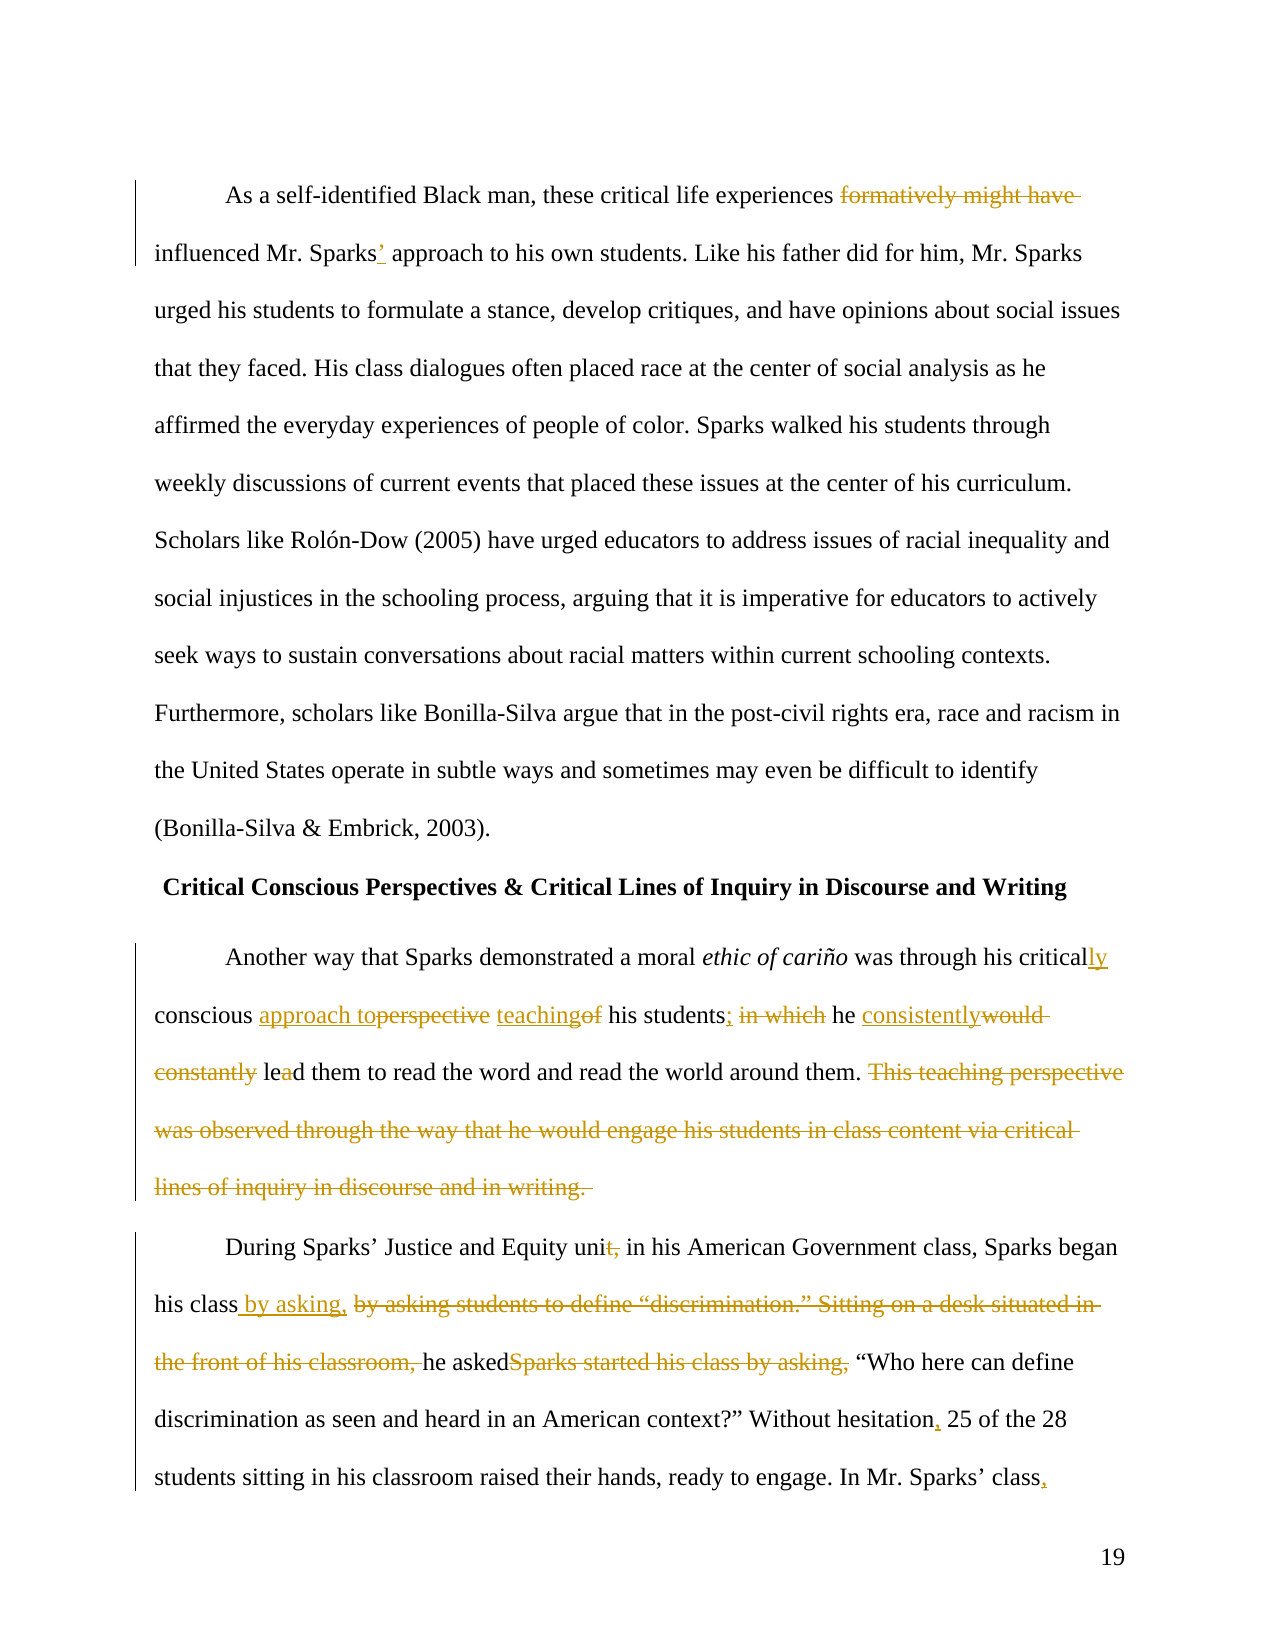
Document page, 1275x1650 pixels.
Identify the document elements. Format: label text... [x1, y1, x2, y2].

text As a self-identified Black man, these critical life experiences influenced Mr. Sparks approach to his own students. Like his father did for him, Mr. Sparks urged his students to formulate a stance, develop critiques, and have opinions about social issues that they faced. His class dialogues often placed race at the center of social analysis as he affirmed the everyday experiences of people of color. Sparks walked his students through weekly discussions of current events that placed these issues at the center of his curriculum. Scholars like Rolón-Dow (2005) have urged educators to address issues of racial inequality and social injustices in the schooling process, arguing that it is imperative for educators to actively seek ways to sustain conversations about racial matters within current schooling contexts. Furthermore, scholars like Bonilla-Silva argue that in the post-civil rights era, race and racism in the United States operate in subtle ways and sometimes may even be difficult to identify (Bonilla-Silva & Embrick, 2003). [154, 180, 1125, 841]
text Critical Conscious Perspectives & Critical Lines of Inquiry in Discourse and Writing [150, 872, 1125, 901]
text Another way that Sparks demonstrated a moral ethic of cariño was through his critical conscious his students he led them to read the word and read the world around them. [154, 942, 1125, 1201]
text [154, 1232, 1125, 1491]
